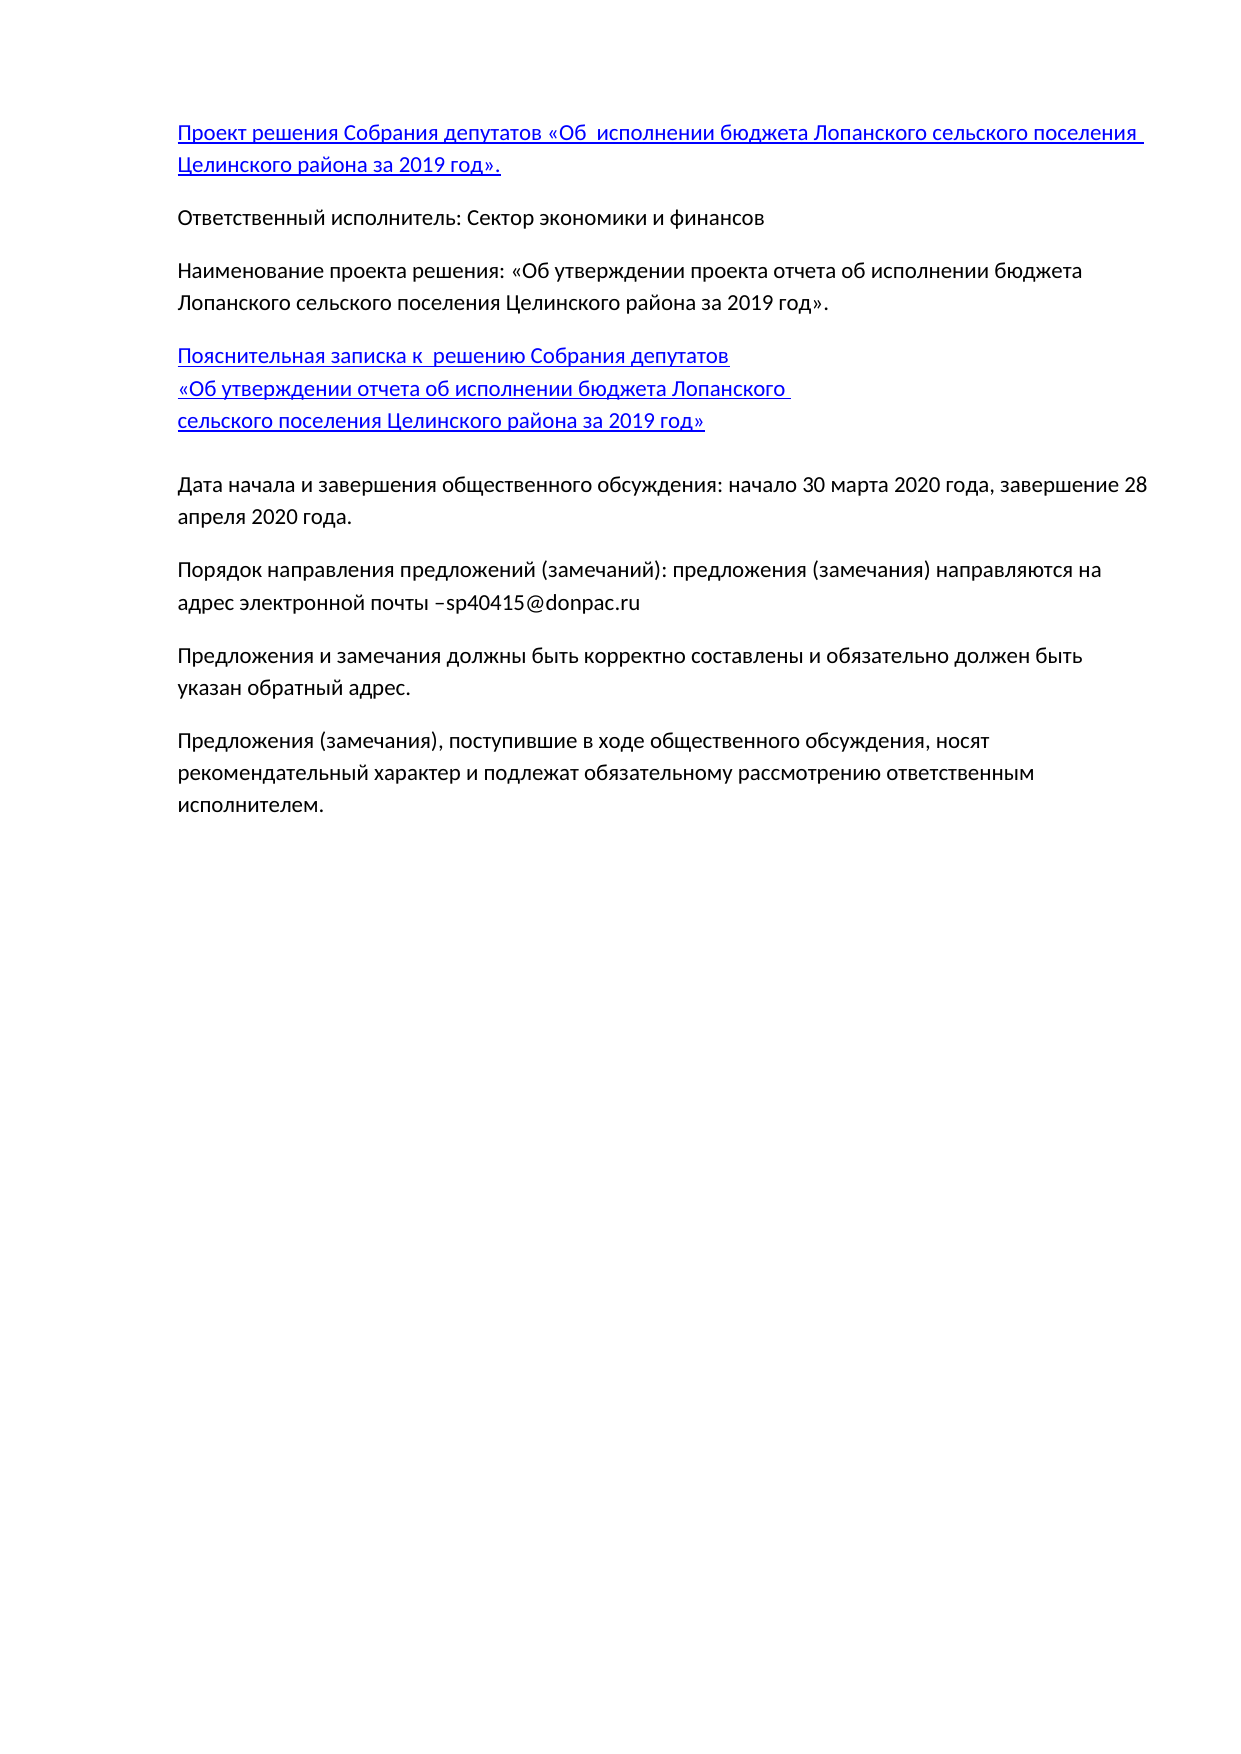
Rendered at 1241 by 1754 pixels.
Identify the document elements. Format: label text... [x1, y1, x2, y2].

text Наименование проекта решения: «Об утверждении проекта отчета об исполнении бюджета Лопанского сельского поселения Целинского района за 2019 год». [177, 256, 1152, 317]
text Предложения (замечания), поступившие в ходе общественного обсуждения, носят рекомендательный характер и подлежат обязательному рассмотрению ответственным исполнителем. [177, 726, 1152, 818]
text Пояснительная записка к решению Собрания депутатов [177, 342, 1152, 369]
text Дата начала и завершения общественного обсуждения: начало 30 марта 2020 года, завершение 28 апреля 2020 года. [177, 470, 1152, 531]
text сельского поселения Целинского района за 2019 год» [177, 406, 1152, 434]
text «Об утверждении отчета об исполнении бюджета Лопанского [177, 374, 1152, 402]
text Предложения и замечания должны быть корректно составлены и обязательно должен быть указан обратный адрес. [177, 641, 1152, 701]
text Ответственный исполнитель: Сектор экономики и финансов [177, 203, 1152, 231]
text Проект решения Собрания депутатов «Об исполнении бюджета Лопанского сельского поселения Целинского района за 2019 год». [177, 118, 1152, 178]
text Порядок направления предложений (замечаний): предложения (замечания) направляются на адрес электронной почты –sp40415@donpac.ru [177, 556, 1152, 616]
